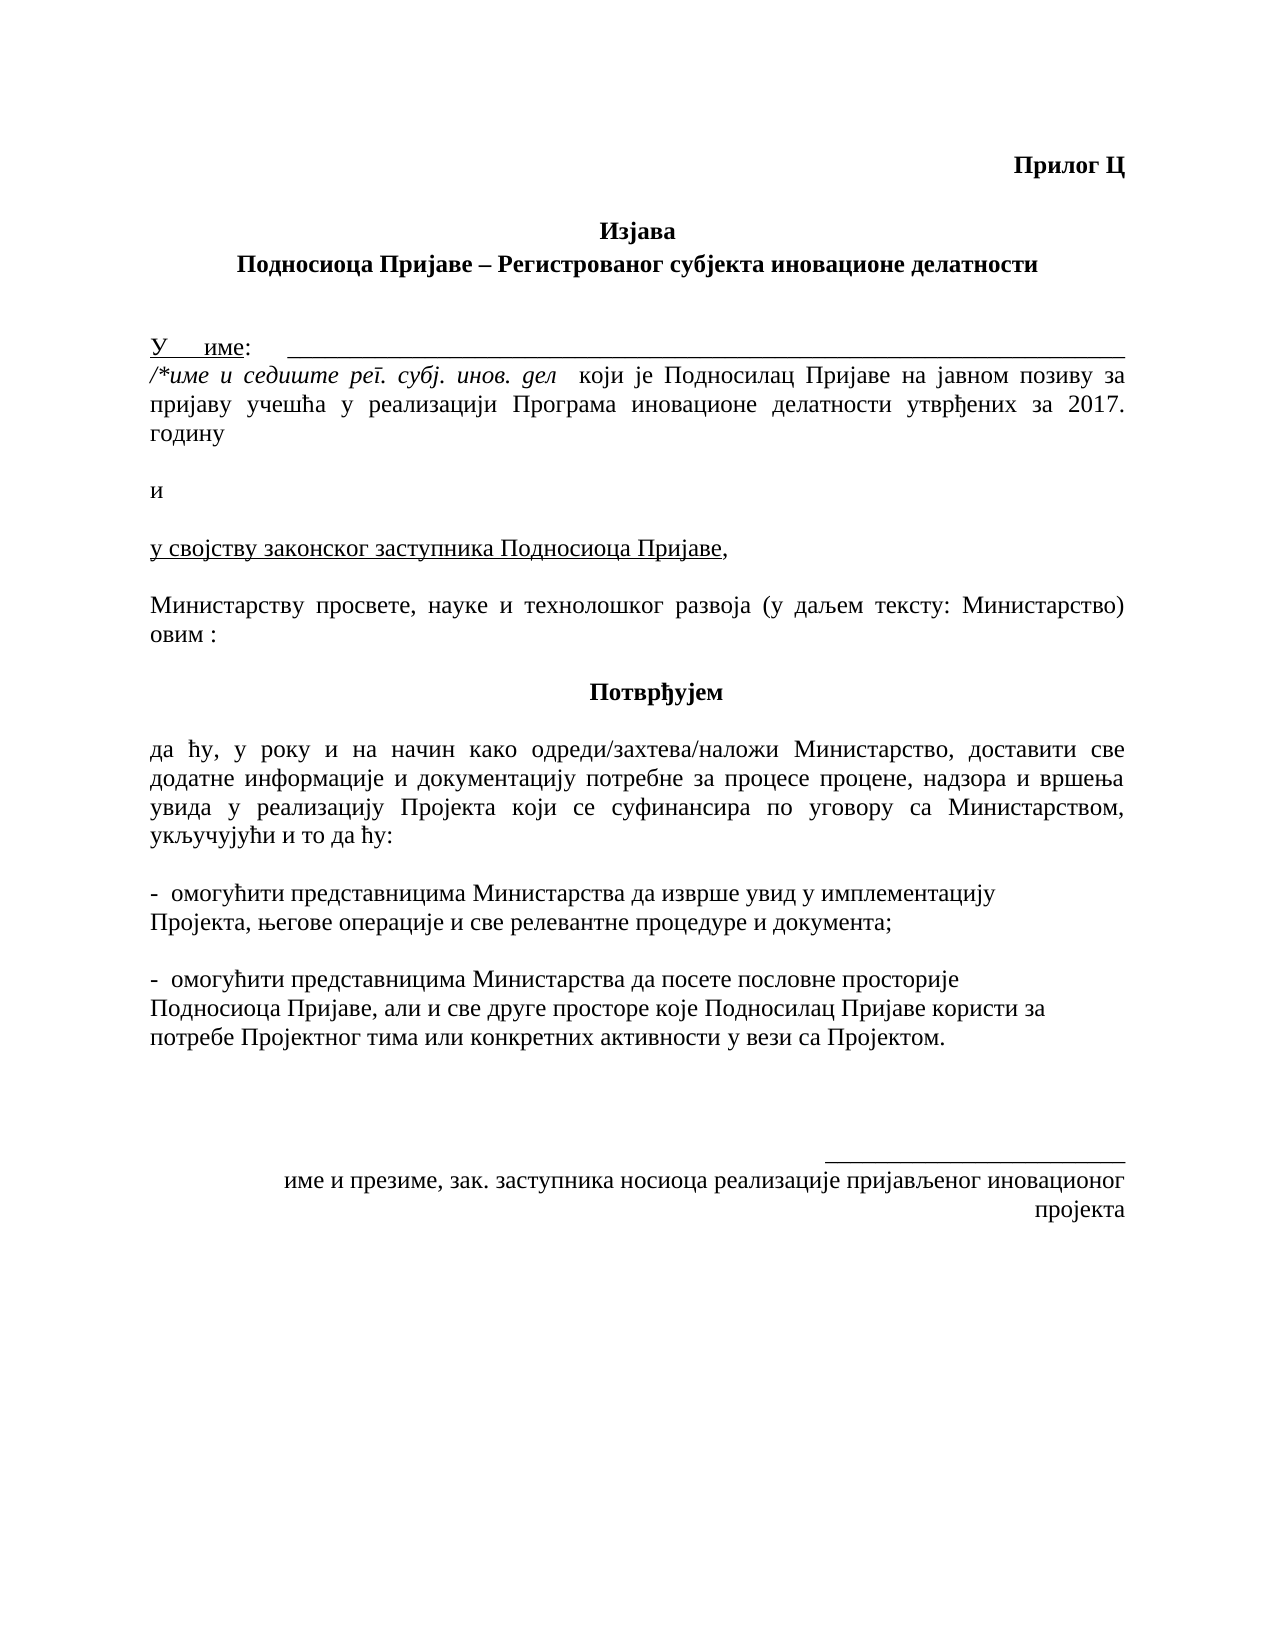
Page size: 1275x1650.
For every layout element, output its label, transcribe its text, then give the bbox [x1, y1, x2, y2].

list Подносиоца Пријаве, али и све друге просторе које Подносилац Пријаве користи за потребе Пројектног тима или конкретних активности у вези са Пројектом. [150, 993, 1125, 1050]
list - омогућити представницима Министарства да посете пословне просторије [150, 964, 1125, 993]
text у својству законског заступника Подносиоца Пријаве, [150, 533, 1125, 562]
text У име: ___________________________________________________________________ /*име и седиште рег. субј. инов. дел који је Подносилац Пријаве на јавном позиву за пријаву учешћa у реализацији Програмa иновационе делатности утврђених за 2017. годину [150, 332, 1125, 447]
text Прилог Ц [150, 150, 1125, 179]
list Потврђујем [187, 677, 1125, 705]
list - омогућити представницима Министарства да изврше увид у имплементацију [150, 878, 1125, 907]
list ________________________ [194, 1137, 1125, 1165]
list да ћу, у року и на начин како одреди/захтева/наложи Министарство, доставити све додатне информације и документацију потребне за процесе процене, надзора и вршења увида у реализацију Пројекта који се суфинансира по уговору са Министарством, укључујући и то да ћу: [150, 734, 1125, 849]
list име и презиме, зак. заступника носиоца реализације пријављеног иновационог пројекта [194, 1165, 1125, 1223]
text Министарству просвете, науке и технолошког развоја (у даљем тексту: Министарство) овим : [150, 590, 1125, 648]
list Пројекта, његове операције и све релевантне процедуре и документа; [150, 907, 1125, 935]
text Подносиоца Пријаве – Регистрованог субјекта иновационе делатности [150, 249, 1125, 278]
text Изјава [150, 216, 1125, 245]
text и [150, 475, 1125, 504]
